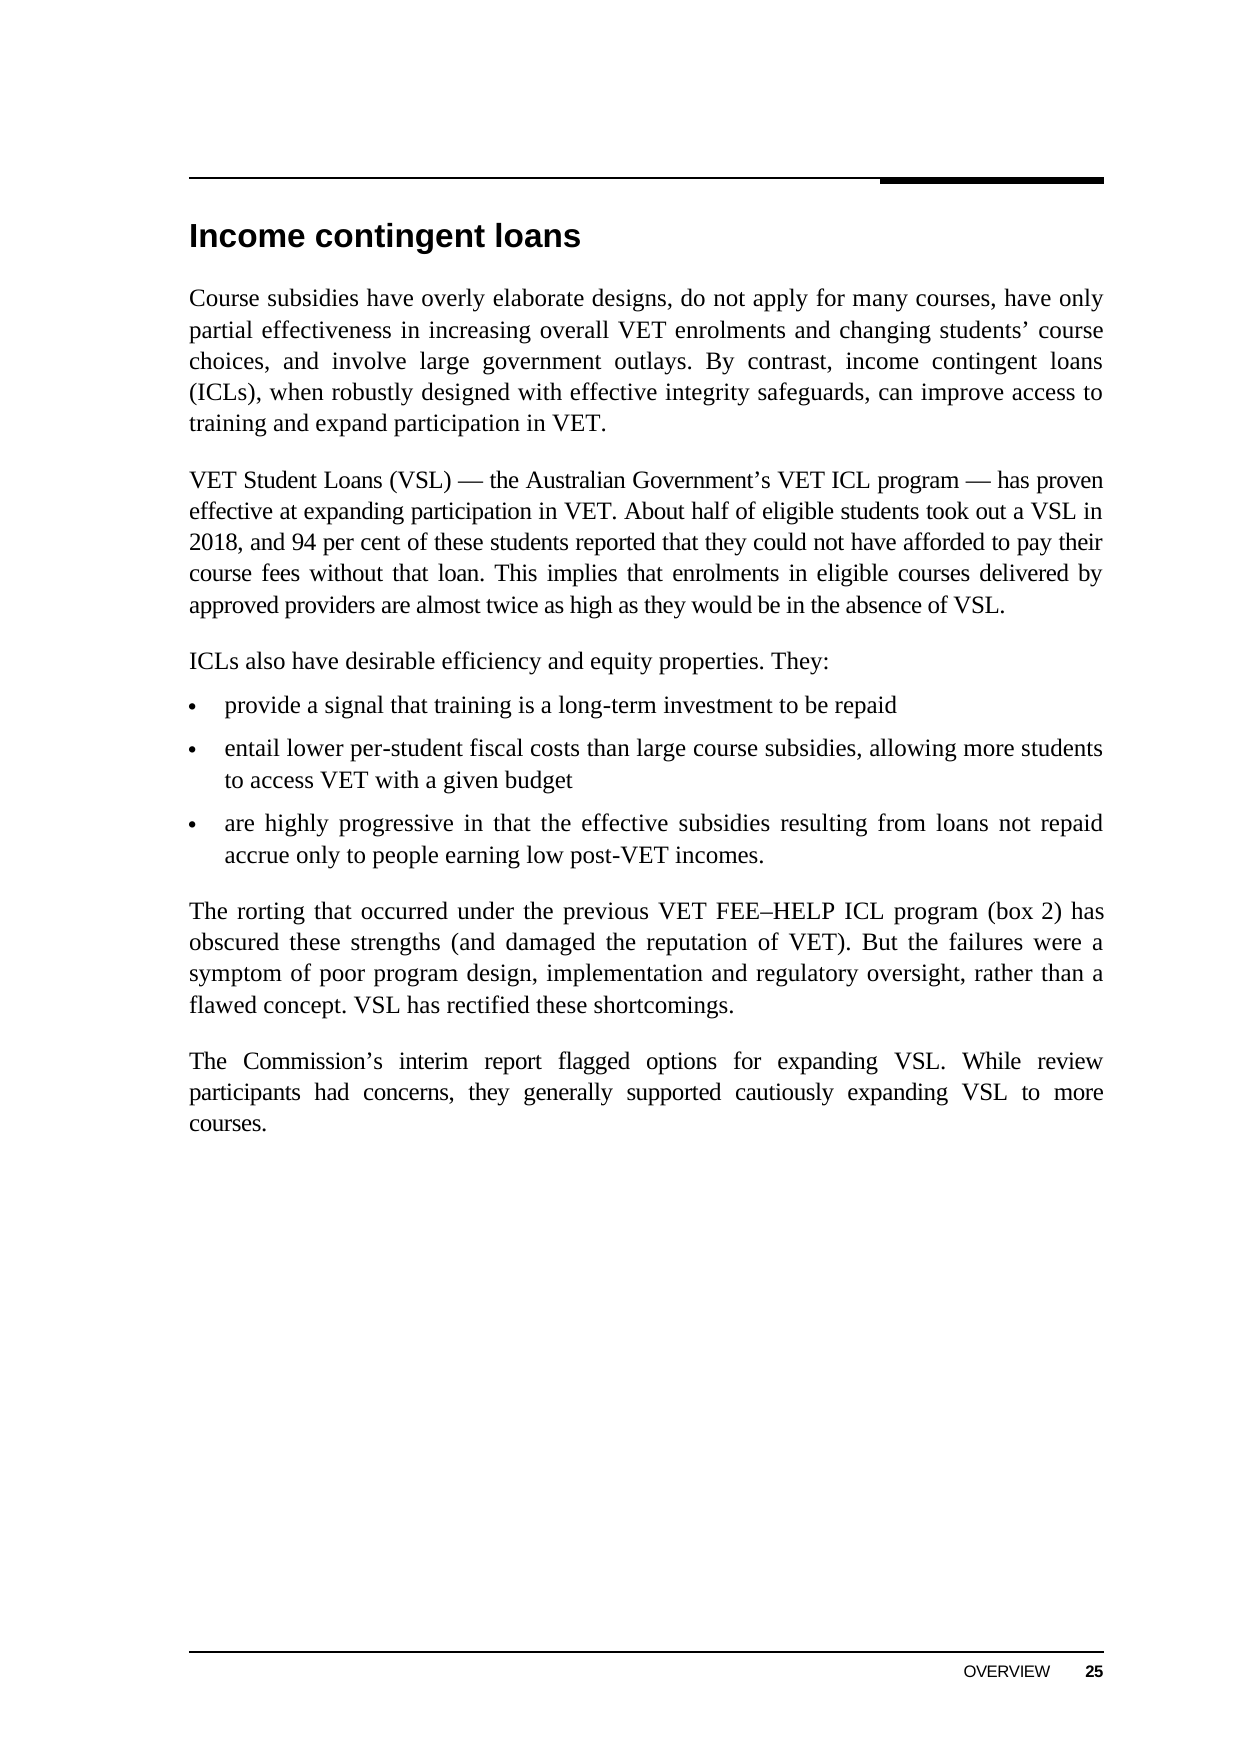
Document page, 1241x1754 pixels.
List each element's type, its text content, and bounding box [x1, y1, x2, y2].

text Course subsidies have overly elaborate designs, do not apply for many courses, have only partial effectiveness in increasing overall VET enrolments and changing students’ course choices, and involve large government outlays. By contrast, income contingent loans (ICLs), when robustly designed with effective integrity safeguards, can improve access to training and expand participation in VET. [189, 281, 1104, 437]
list entail lower per-student fiscal costs than large course subsidies, allowing more students to access VET with a given budget [189, 731, 1104, 793]
text The rorting that occurred under the previous VET FEE–HELP ICL program (box 2) has obscured these strengths (and damaged the reputation of VET). But the failures were a symptom of poor program design, implementation and regulatory oversight, rather than a flawed concept. VSL has rectified these shortcomings. [189, 893, 1104, 1018]
text ICLs also have desirable efficiency and equity properties. They: [189, 643, 1104, 675]
subtitle Income contingent loans [189, 214, 1104, 256]
list are highly progressive in that the effective subsidies resulting from loans not repaid accrue only to people earning low post-VET incomes. [189, 806, 1104, 868]
text The Commission’s interim report flagged options for expanding VSL. While review participants had concerns, they generally supported cautiously expanding VSL to more courses. [189, 1043, 1104, 1137]
list provide a signal that training is a long-term investment to be repaid [189, 687, 1104, 718]
text VET Student Loans (VSL) — the Australian Government’s VET ICL program — has proven effective at expanding participation in VET. About half of eligible students took out a VSL in 2018, and 94 per cent of these students reported that they could not have afforded to pay their course fees without that loan. This implies that enrolments in eligible courses delivered by approved providers are almost twice as high as they would be in the absence of VSL. [189, 462, 1104, 618]
